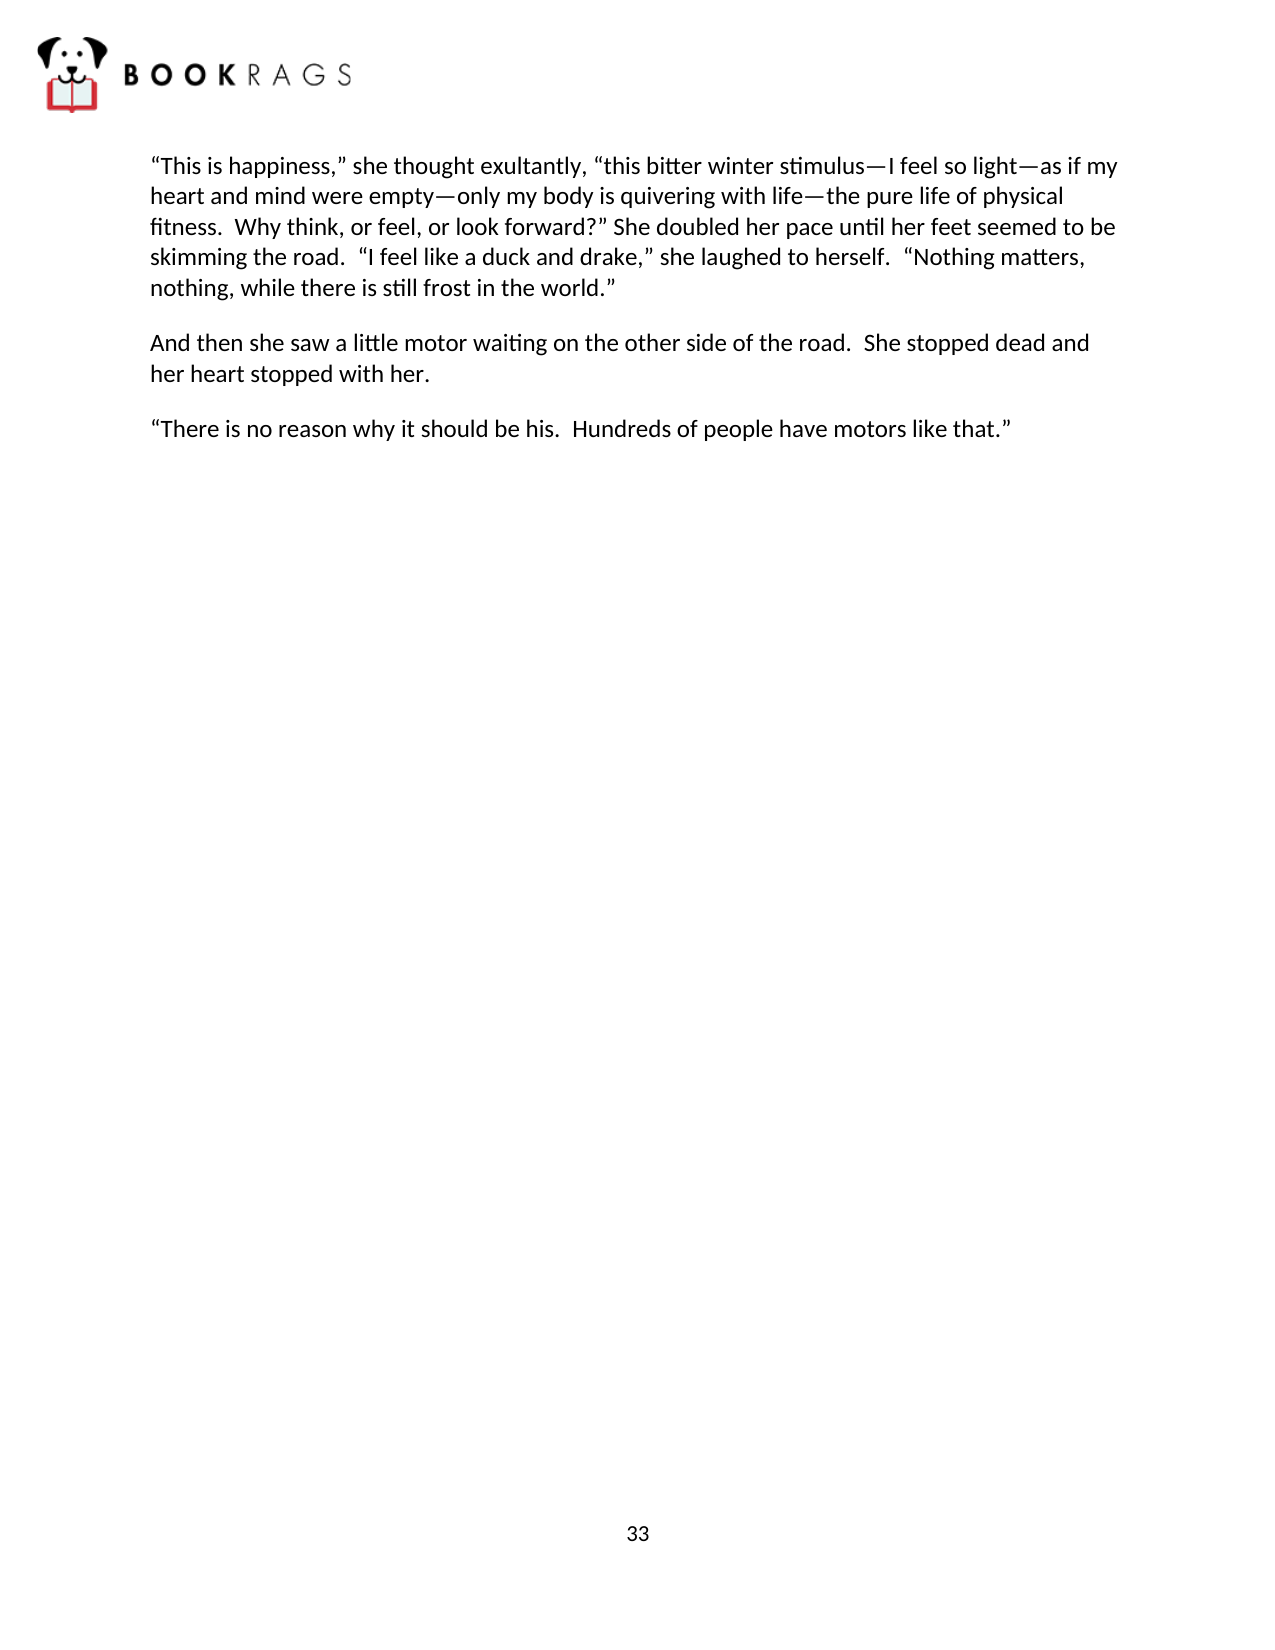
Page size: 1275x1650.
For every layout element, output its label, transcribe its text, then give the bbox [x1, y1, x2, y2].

text And then she saw a little motor waiting on the other side of the road. She stopped dead and her heart stopped with her. [150, 328, 1125, 389]
text “This is happiness,” she thought exultantly, “this bitter winter stimulus—­I feel so light—­as if my heart and mind were empty—­only my body is quivering with life—­the pure life of physical fitness. Why think, or feel, or look forward?” She doubled her pace until her feet seemed to be skimming the road. “I feel like a duck and drake,” she laughed to herself. “Nothing matters, nothing, while there is still frost in the world.” [150, 150, 1125, 303]
text “There is no reason why it should be his. Hundreds of people have motors like that.” [150, 414, 1125, 444]
picture [37, 37, 351, 113]
